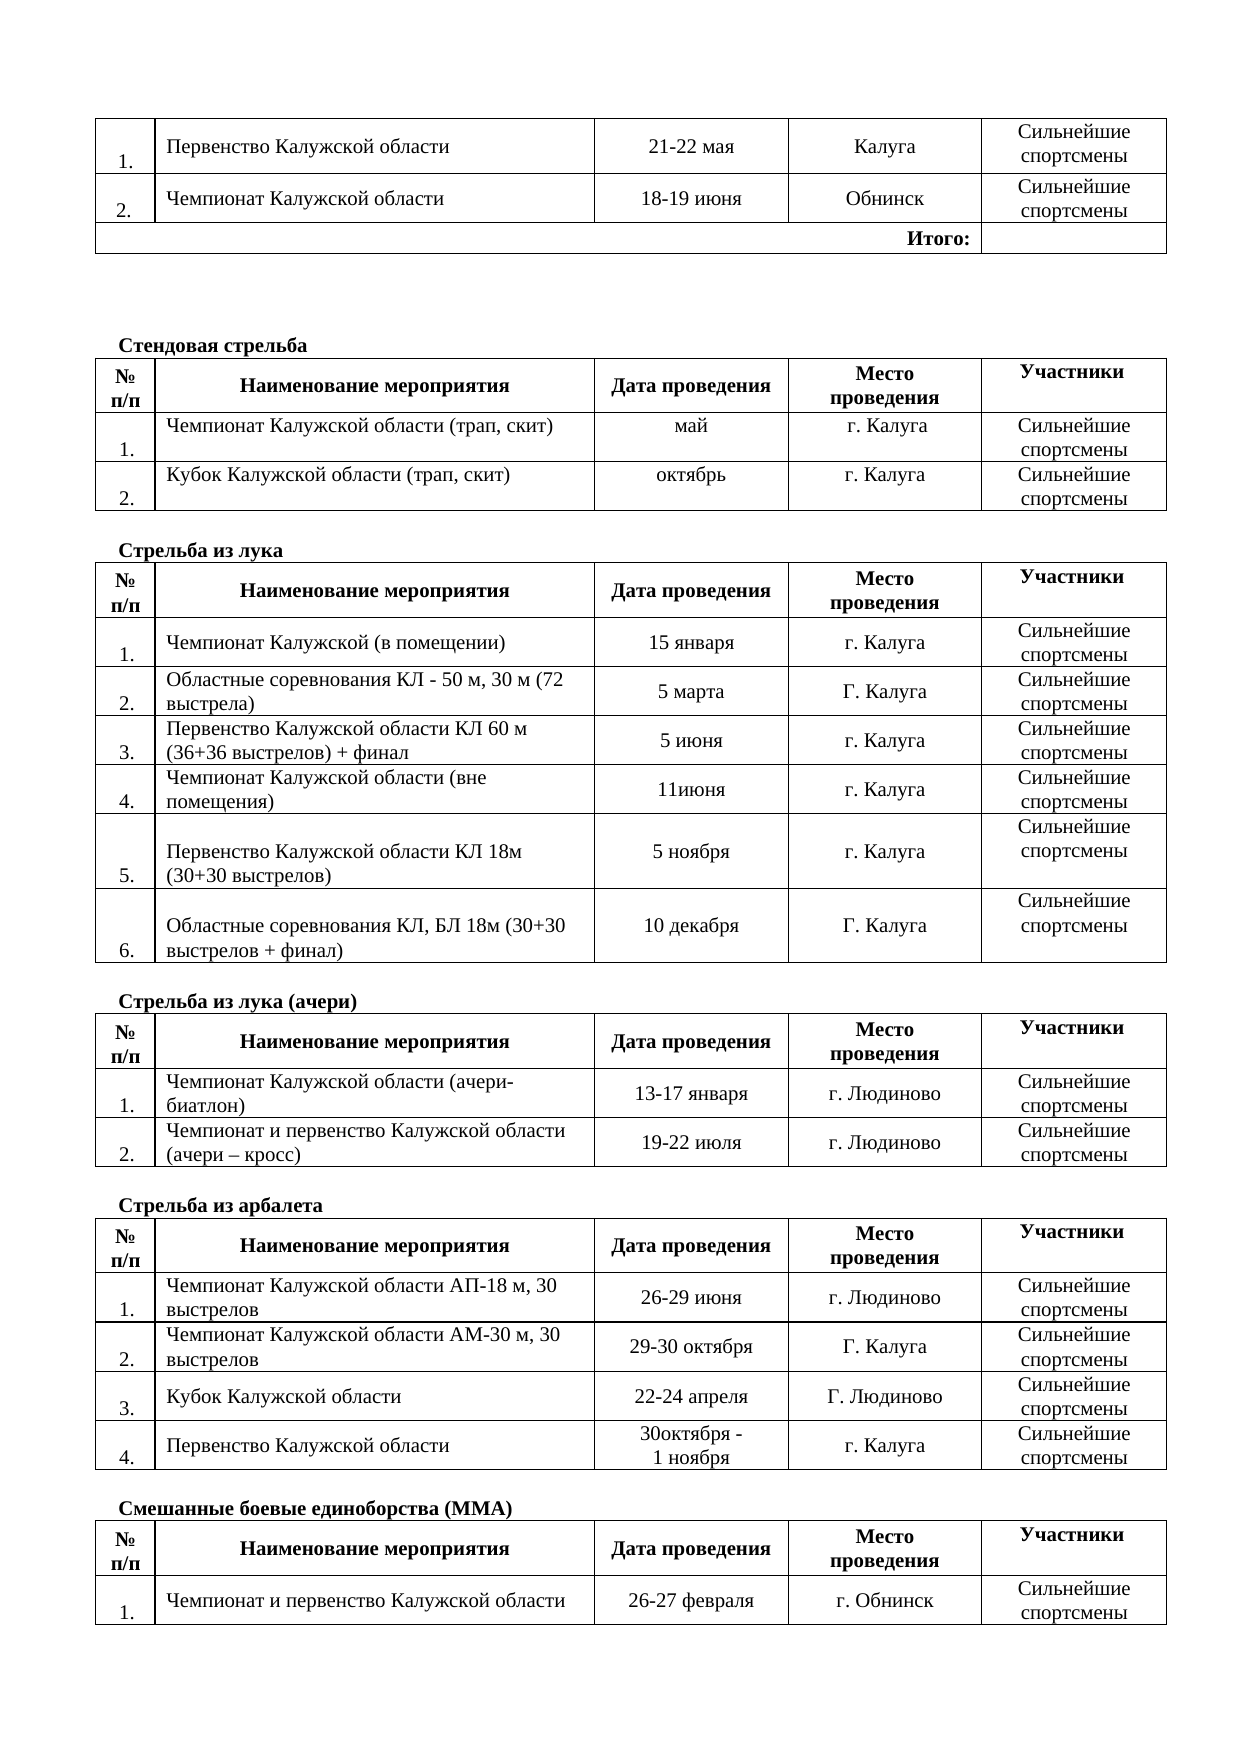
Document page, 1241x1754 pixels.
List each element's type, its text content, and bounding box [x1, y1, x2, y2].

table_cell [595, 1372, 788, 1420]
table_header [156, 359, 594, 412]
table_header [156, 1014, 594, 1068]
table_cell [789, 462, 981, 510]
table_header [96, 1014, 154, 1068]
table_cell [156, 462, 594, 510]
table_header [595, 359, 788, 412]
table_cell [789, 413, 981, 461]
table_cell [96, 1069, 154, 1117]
text Стрельба из лука (ачери) [118, 989, 1167, 1013]
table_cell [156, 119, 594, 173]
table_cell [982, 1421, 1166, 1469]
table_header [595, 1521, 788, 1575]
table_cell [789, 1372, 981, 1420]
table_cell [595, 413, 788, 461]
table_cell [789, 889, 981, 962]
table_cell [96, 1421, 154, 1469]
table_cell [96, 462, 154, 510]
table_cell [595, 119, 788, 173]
text Смешанные боевые единоборства (ММА) [118, 1496, 1167, 1520]
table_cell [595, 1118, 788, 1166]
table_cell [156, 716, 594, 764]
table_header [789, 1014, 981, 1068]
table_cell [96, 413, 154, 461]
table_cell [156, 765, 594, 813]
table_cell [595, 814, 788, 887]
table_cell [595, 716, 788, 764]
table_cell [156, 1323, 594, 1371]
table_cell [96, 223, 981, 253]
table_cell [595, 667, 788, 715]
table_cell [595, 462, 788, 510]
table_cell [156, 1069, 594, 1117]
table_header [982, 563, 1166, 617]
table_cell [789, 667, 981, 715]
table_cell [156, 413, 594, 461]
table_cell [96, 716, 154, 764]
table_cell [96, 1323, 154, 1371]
text Стрельба из арбалета [118, 1193, 1167, 1217]
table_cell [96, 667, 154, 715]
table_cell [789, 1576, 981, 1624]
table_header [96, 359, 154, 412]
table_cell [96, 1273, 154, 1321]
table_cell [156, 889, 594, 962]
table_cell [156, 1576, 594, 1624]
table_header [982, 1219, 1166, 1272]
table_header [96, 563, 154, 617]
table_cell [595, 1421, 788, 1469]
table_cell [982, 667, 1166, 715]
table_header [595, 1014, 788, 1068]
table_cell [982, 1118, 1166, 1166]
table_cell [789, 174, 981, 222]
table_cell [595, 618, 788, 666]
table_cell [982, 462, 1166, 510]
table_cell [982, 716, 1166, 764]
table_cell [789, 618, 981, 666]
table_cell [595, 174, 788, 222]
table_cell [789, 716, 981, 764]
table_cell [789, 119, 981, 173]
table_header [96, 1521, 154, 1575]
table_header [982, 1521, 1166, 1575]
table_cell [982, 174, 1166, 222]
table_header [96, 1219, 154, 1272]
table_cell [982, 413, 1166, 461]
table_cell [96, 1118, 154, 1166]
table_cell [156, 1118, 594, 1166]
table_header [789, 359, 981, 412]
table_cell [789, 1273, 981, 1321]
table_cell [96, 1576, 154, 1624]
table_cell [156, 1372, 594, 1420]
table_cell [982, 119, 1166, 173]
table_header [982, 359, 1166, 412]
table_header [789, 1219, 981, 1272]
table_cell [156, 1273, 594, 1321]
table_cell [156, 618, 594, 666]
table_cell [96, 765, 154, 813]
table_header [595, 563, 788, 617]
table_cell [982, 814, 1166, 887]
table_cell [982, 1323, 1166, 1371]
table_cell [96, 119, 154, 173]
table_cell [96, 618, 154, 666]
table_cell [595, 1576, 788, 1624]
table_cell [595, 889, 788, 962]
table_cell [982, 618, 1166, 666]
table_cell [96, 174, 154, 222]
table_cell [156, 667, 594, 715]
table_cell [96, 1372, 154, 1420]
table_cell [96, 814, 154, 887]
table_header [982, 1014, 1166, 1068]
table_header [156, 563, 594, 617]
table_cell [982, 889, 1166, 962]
text Стендовая стрельба [118, 333, 1167, 357]
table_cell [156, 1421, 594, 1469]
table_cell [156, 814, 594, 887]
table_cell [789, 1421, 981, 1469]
text Стрельба из лука [118, 538, 1167, 562]
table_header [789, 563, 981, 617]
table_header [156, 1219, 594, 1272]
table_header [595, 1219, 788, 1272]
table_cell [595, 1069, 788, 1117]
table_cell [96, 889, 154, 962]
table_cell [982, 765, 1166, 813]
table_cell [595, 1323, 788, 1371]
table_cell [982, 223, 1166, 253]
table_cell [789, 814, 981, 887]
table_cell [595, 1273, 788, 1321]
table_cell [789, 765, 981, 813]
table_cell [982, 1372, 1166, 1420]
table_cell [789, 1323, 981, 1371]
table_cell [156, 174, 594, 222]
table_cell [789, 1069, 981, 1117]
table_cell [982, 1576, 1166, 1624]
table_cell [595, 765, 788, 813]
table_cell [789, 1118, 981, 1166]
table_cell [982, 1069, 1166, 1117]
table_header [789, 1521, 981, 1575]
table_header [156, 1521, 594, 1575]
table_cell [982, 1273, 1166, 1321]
